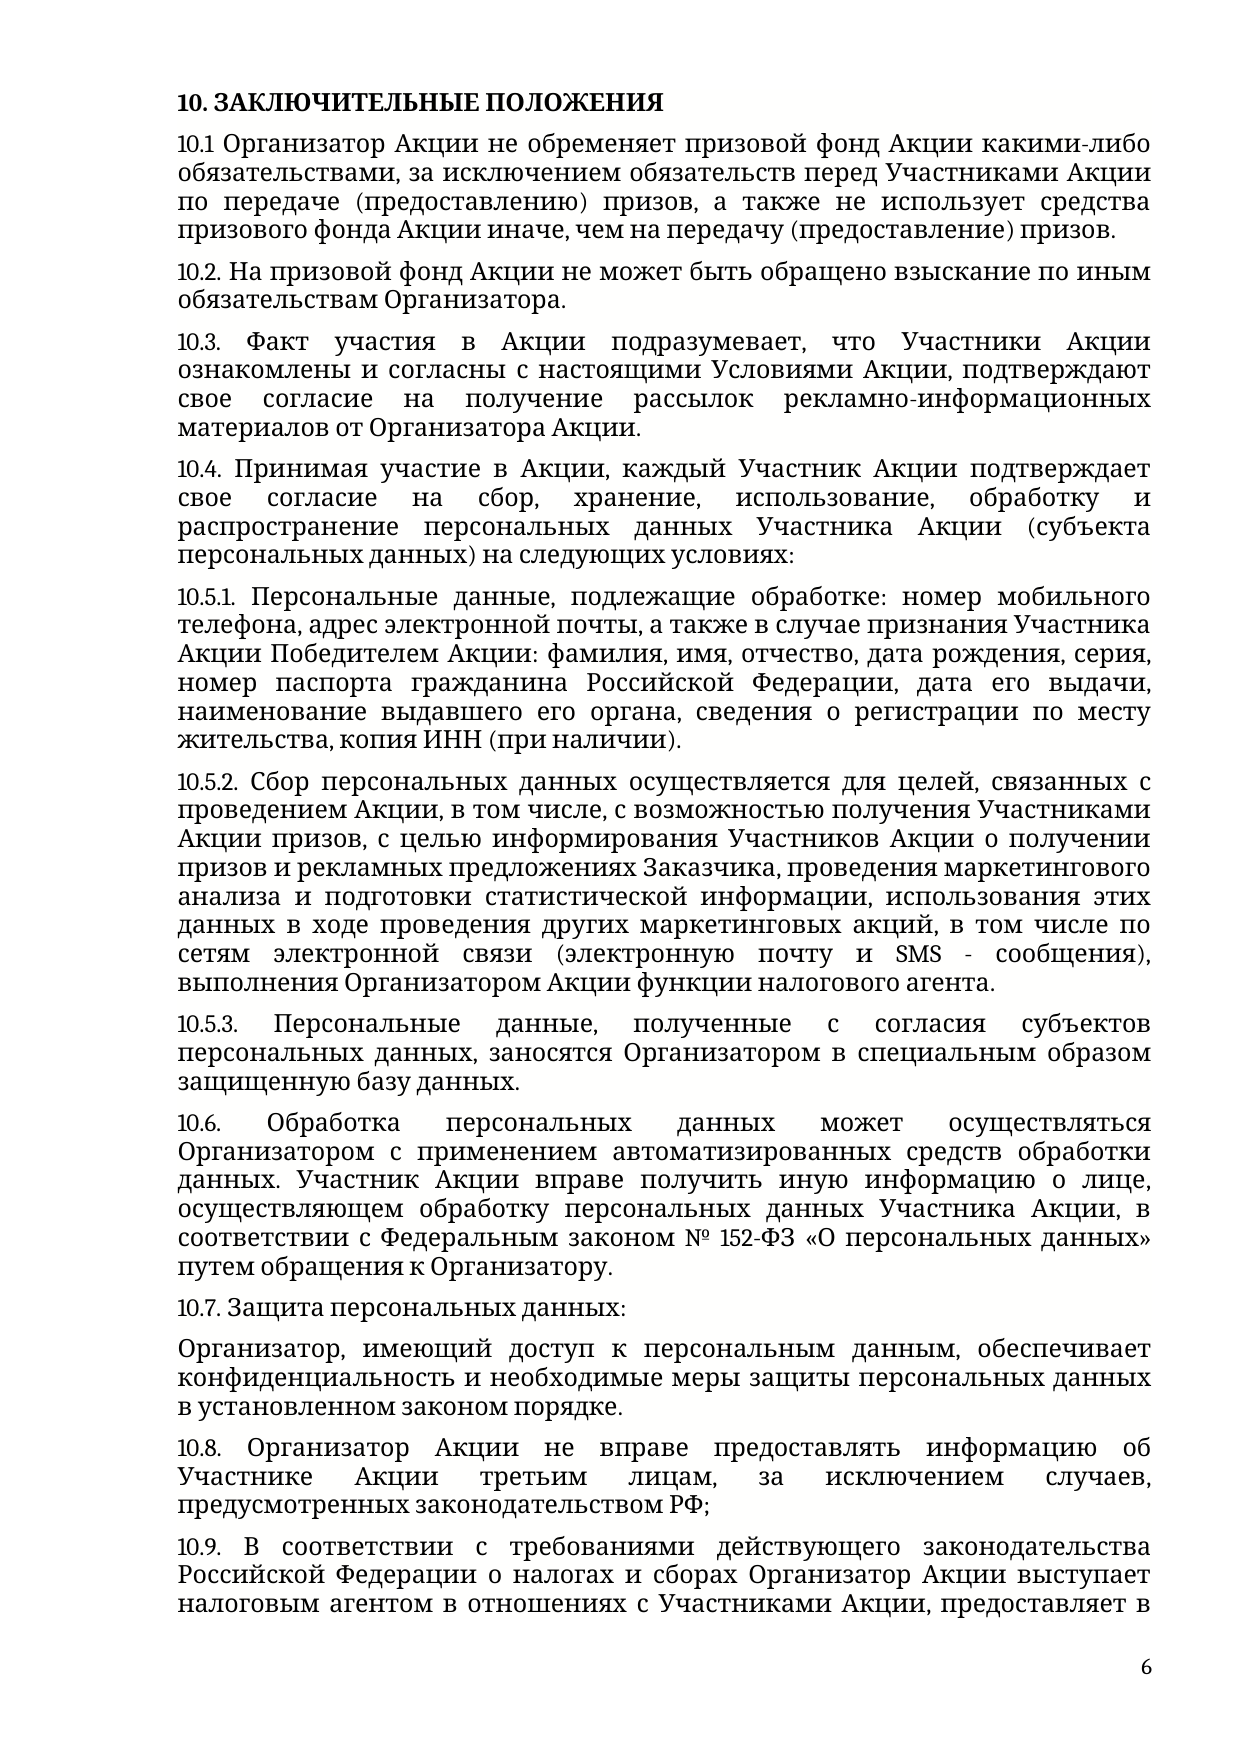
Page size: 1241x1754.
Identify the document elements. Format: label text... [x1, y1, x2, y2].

text 10.1 Организатор Акции не обременяет призовой фонд Акции какими-либо обязательствами, за исключением обязательств перед Участниками Акции по передаче (предоставлению) призов, а также не использует средства призового фонда Акции иначе, чем на передачу (предоставление) призов. [177, 130, 1152, 245]
text 10.2. На призовой фонд Акции не может быть обращено взыскание по иным обязательствам Организатора. [177, 257, 1152, 315]
text 10. ЗАКЛЮЧИТЕЛЬНЫЕ ПОЛОЖЕНИЯ [177, 89, 1152, 117]
text 10.6. Обработка персональных данных может осуществляться Организатором с применением автоматизированных средств обработки данных. Участник Акции вправе получить иную информацию о лице, осуществляющем обработку персональных данных Участника Акции, в соответствии с Федеральным законом № 152-ФЗ «О персональных данных» путем обращения к Организатору. [177, 1109, 1152, 1281]
text 10.8. Организатор Акции не вправе предоставлять информацию об Участнике Акции третьим лицам, за исключением случаев, предусмотренных законодательством РФ; [177, 1434, 1152, 1520]
text 10.5.2. Сбор персональных данных осуществляется для целей, связанных с проведением Акции, в том числе, с возможностью получения Участниками Акции призов, с целью информирования Участников Акции о получении призов и рекламных предложениях Заказчика, проведения маркетингового анализа и подготовки статистической информации, использования этих данных в ходе проведения других маркетинговых акций, в том числе по сетям электронной связи (электронную почту и SMS - сообщения), выполнения Организатором Акции функции налогового агента. [177, 767, 1152, 997]
text 10.5.1. Персональные данные, подлежащие обработке: номер мобильного телефона, адрес электронной почты, а также в случае признания Участника Акции Победителем Акции: фамилия, имя, отчество, дата рождения, серия, номер паспорта гражданина Российской Федерации, дата его выдачи, наименование выдавшего его органа, сведения о регистрации по месту жительства, копия ИНН (при наличии). [177, 582, 1152, 755]
text Организатор, имеющий доступ к персональным данным, обеспечивает конфиденциальность и необходимые меры защиты персональных данных в установленном законом порядке. [177, 1335, 1152, 1421]
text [177, 1532, 1152, 1619]
text 10.5.3. Персональные данные, полученные с согласия субъектов персональных данных, заносятся Организатором в специальным образом защищенную базу данных. [177, 1010, 1152, 1096]
text 10.4. Принимая участие в Акции, каждый Участник Акции подтверждает свое согласие на сбор, хранение, использование, обработку и распространение персональных данных Участника Акции (субъекта персональных данных) на следующих условиях: [177, 455, 1152, 570]
text 10.3. Факт участия в Акции подразумевает, что Участники Акции ознакомлены и согласны с настоящими Условиями Акции, подтверждают свое согласие на получение рассылок рекламно-информационных материалов от Организатора Акции. [177, 327, 1152, 442]
text 10.7. Защита персональных данных: [177, 1294, 1152, 1322]
